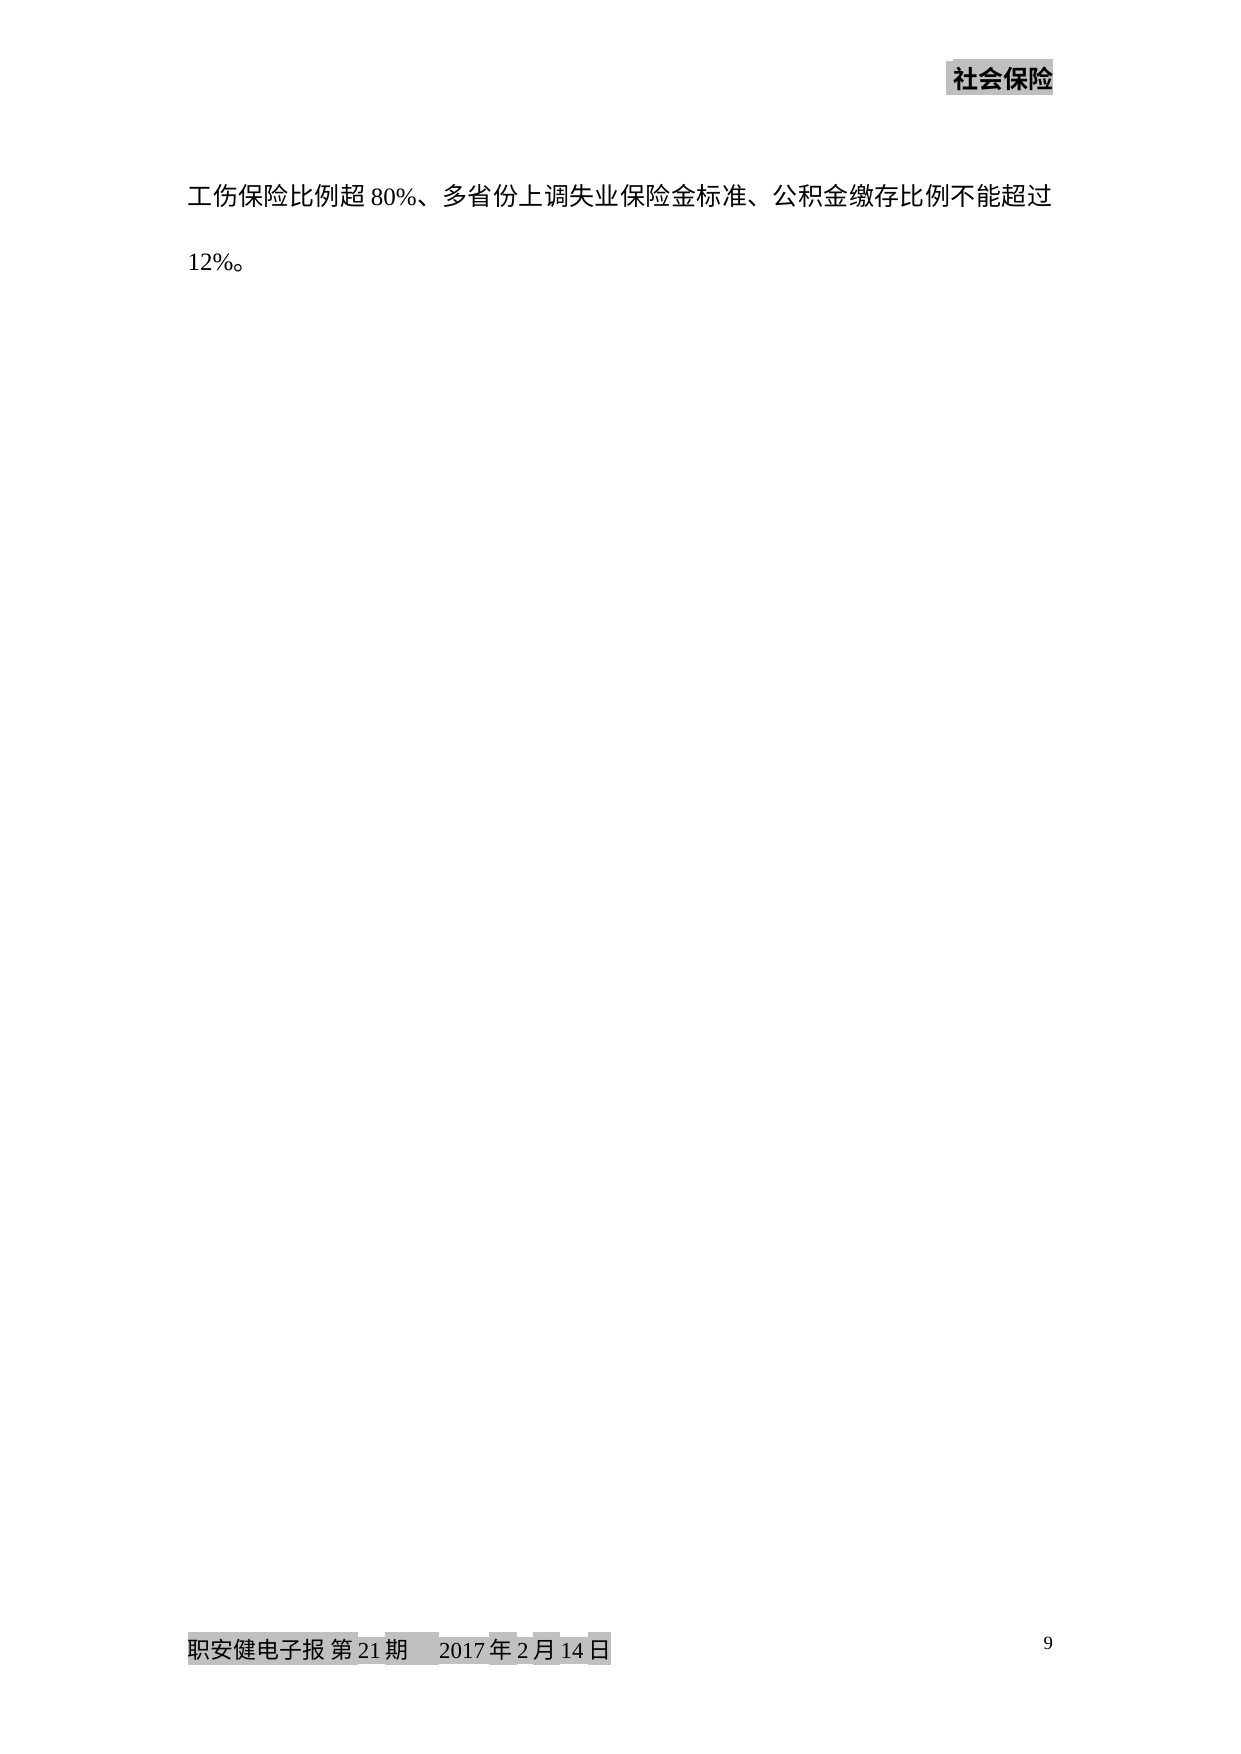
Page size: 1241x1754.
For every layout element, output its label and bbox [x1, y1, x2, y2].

text [187, 162, 1053, 292]
